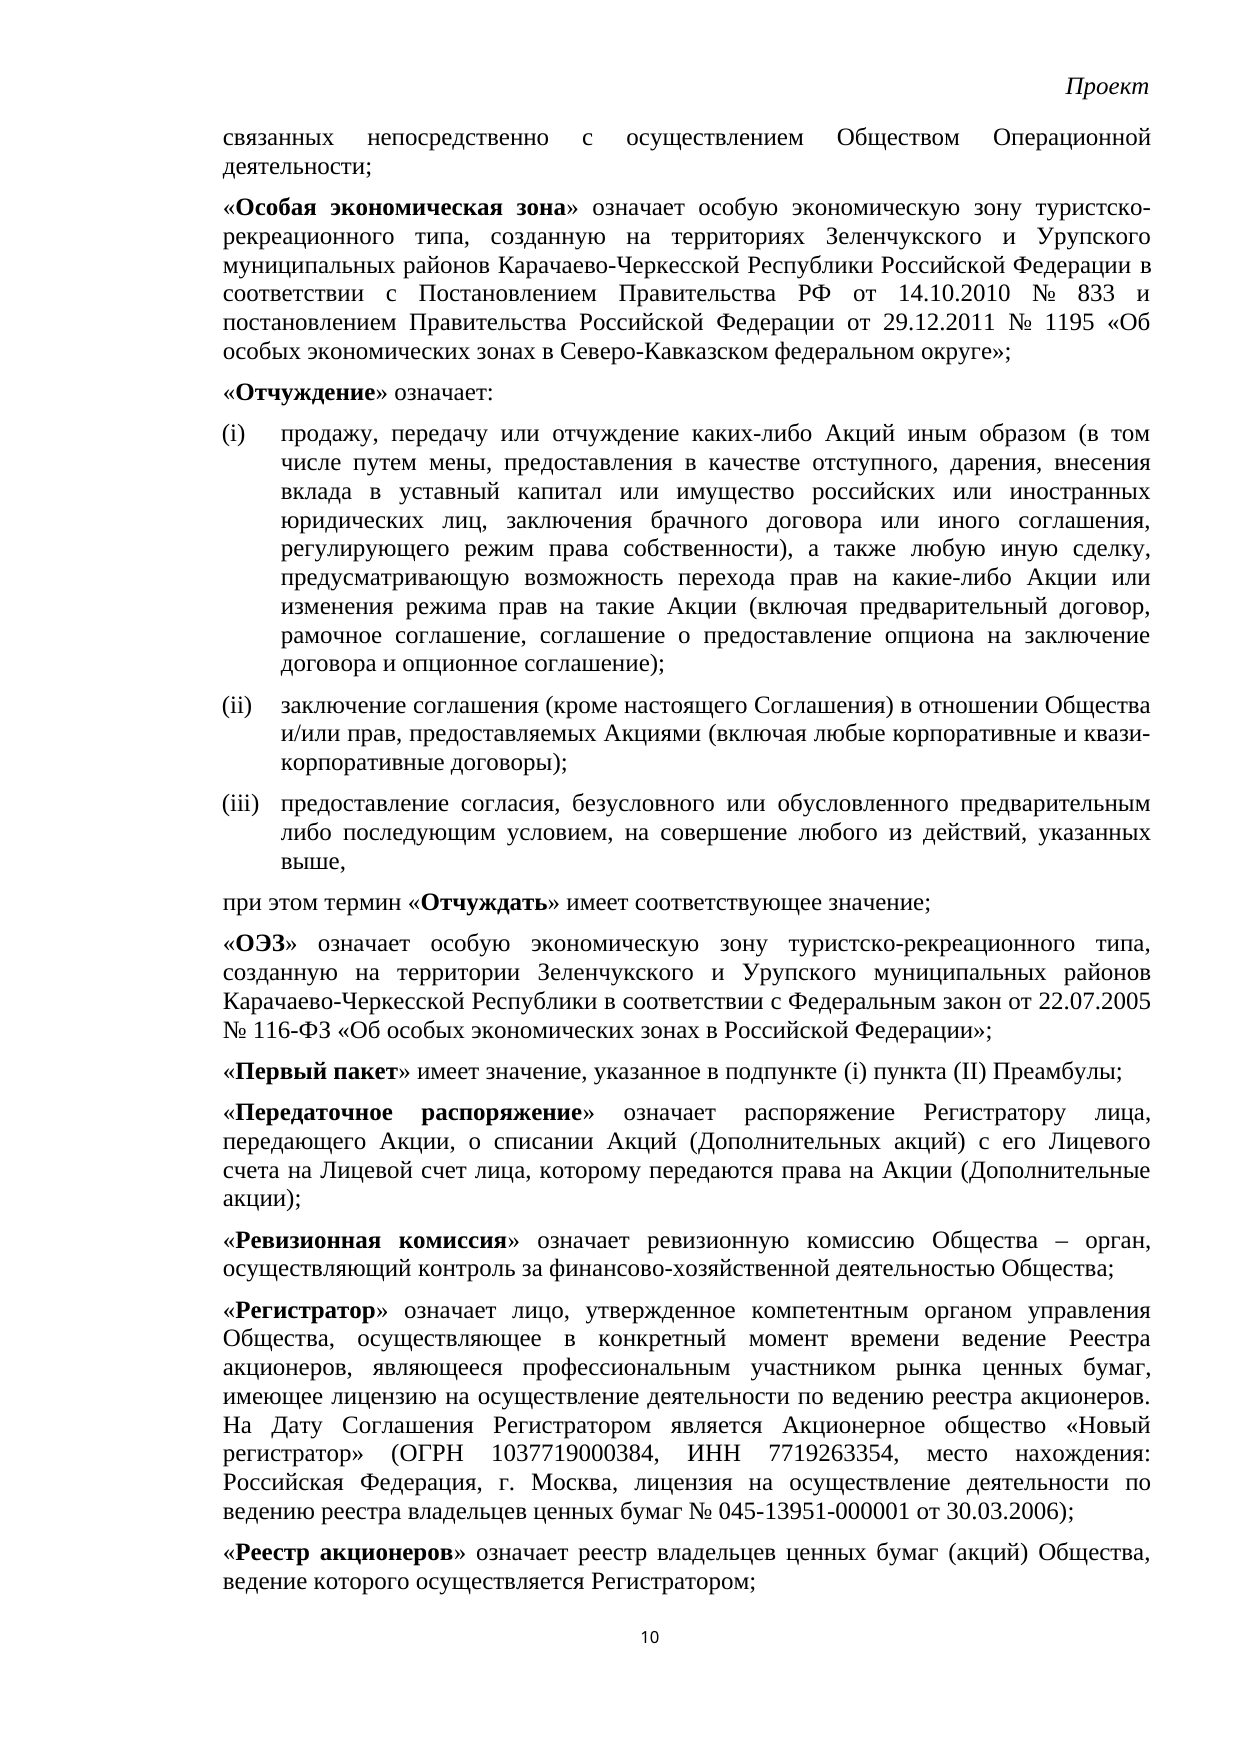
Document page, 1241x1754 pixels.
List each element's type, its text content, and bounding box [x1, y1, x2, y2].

subtitle «Первый пакет» имеет значение, указанное в подпункте (i) пункта (II) Преамбулы; [223, 1056, 1152, 1085]
subtitle «Регистратор» означает лицо, утвержденное компетентным органом управления Общества, осуществляющее в конкретный момент времени ведение Реестра акционеров, являющееся профессиональным участником рынка ценных бумаг, имеющее лицензию на осуществление деятельности по ведению реестра акционеров. На Дату Соглашения Регистратором является Акционерное общество «Новый регистратор» (ОГРН 1037719000384, ИНН 7719263354, место нахождения: Российская Федерация, г. Москва, лицензия на осуществление деятельности по ведению реестра владельцев ценных бумаг № 045-13951-000001 от 30.03.2006); [223, 1295, 1152, 1525]
subtitle заключение соглашения (кроме настоящего Соглашения) в отношении Общества и/или прав, предоставляемых Акциями (включая любые корпоративные и квази-корпоративные договоры); [222, 690, 1152, 776]
subtitle «Ревизионная комиссия» означает ревизионную комиссию Общества – орган, осуществляющий контроль за финансово-хозяйственной деятельностью Общества; [223, 1225, 1152, 1282]
subtitle «Передаточное распоряжение» означает распоряжение Регистратору лица, передающего Акции, о списании Акций (Дополнительных акций) с его Лицевого счета на Лицевой счет лица, которому передаются права на Акции (Дополнительные акции); [223, 1097, 1152, 1212]
subtitle предоставление согласия, безусловного или обусловленного предварительным либо последующим условием, на совершение любого из действий, указанных выше, [222, 788, 1152, 875]
subtitle при этом термин «Отчуждать» имеет соответствующее значение; [223, 887, 1152, 916]
subtitle продажу, передачу или отчуждение каких-либо Акций иным образом (в том числе путем мены, предоставления в качестве отступного, дарения, внесения вклада в уставный капитал или имущество российских или иностранных юридических лиц, заключения брачного договора или иного соглашения, регулирующего режим права собственности), а также любую иную сделку, предусматривающую возможность перехода прав на какие-либо Акции или изменения режима прав на такие Акции (включая предварительный договор, рамочное соглашение, соглашение о предоставление опциона на заключение договора и опционное соглашение); [222, 418, 1152, 677]
subtitle «ОЭЗ» означает особую экономическую зону туристско-рекреационного типа, созданную на территории Зеленчукского и Урупского муниципальных районов Карачаево-Черкесской Республики в соответствии с Федеральным закон от 22.07.2005 № 116-ФЗ «Об особых экономических зонах в Российской Федерации»; [223, 928, 1152, 1043]
subtitle «Реестр акционеров» означает реестр владельцев ценных бумаг (акций) Общества, ведение которого осуществляется Регистратором; [223, 1537, 1152, 1595]
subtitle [223, 122, 1152, 180]
subtitle «Отчуждение» означает: [223, 377, 1152, 406]
text «Особая экономическая зона» означает особую экономическую зону туристско-рекреационного типа, созданную на территориях Зеленчукского и Урупского муниципальных районов Карачаево-Черкесской Республики Российской Федерации в соответствии с Постановлением Правительства РФ от 14.10.2010 № 833 и постановлением Правительства Российской Федерации от 29.12.2011 № 1195 «Об особых экономических зонах в Северо-Кавказском федеральном округе»; [223, 192, 1152, 365]
